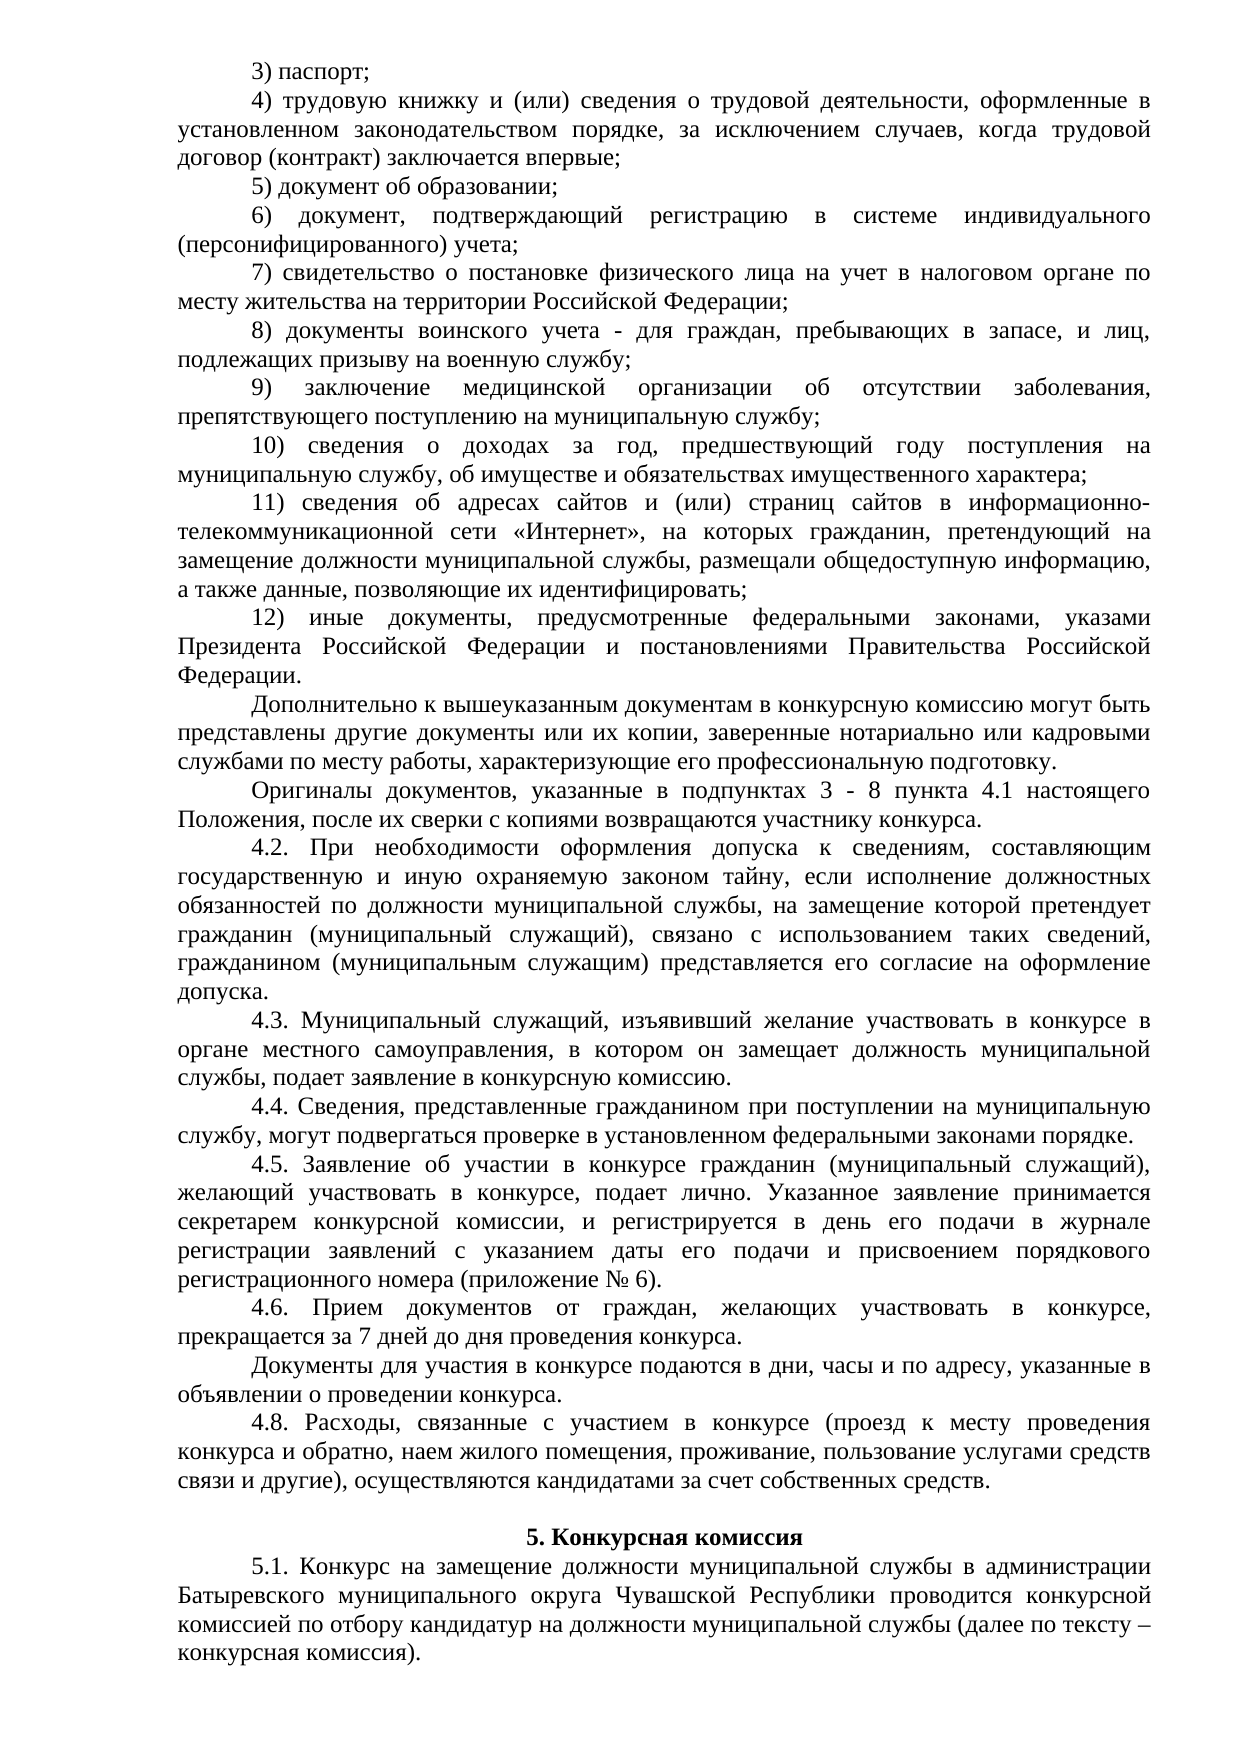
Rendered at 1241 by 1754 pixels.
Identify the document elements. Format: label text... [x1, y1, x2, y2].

text 6) документ, подтверждающий регистрацию в системе индивидуального (персонифицированного) учета; [177, 200, 1152, 257]
text 4) трудовую книжку и (или) сведения о трудовой деятельности, оформленные в установленном законодательством порядке, за исключением случаев, когда трудовой договор (контракт) заключается впервые; [177, 85, 1152, 171]
text 4.3. Муниципальный служащий, изъявивший желание участвовать в конкурсе в органе местного самоуправления, в котором он замещает должность муниципальной службы, подает заявление в конкурсную комиссию. [177, 1005, 1152, 1091]
text 4.8. Расходы, связанные с участием в конкурсе (проезд к месту проведения конкурса и обратно, наем жилого помещения, проживание, пользование услугами средств связи и другие), осуществляются кандидатами за счет собственных средств. [177, 1407, 1152, 1494]
text 12) иные документы, предусмотренные федеральными законами, указами Президента Российской Федерации и постановлениями Правительства Российской Федерации. [177, 602, 1152, 689]
text 8) документы воинского учета - для граждан, пребывающих в запасе, и лиц, подлежащих призыву на военную службу; [177, 315, 1152, 372]
text 11) сведения об адресах сайтов и (или) страниц сайтов в информационно-телекоммуникационной сети «Интернет», на которых гражданин, претендующий на замещение должности муниципальной службы, размещали общедоступную информацию, а также данные, позволяющие их идентифицировать; [177, 487, 1152, 602]
text 3) паспорт; [177, 56, 1152, 85]
text 4.2. При необходимости оформления допуска к сведениям, составляющим государственную и иную охраняемую законом тайну, если исполнение должностных обязанностей по должности муниципальной службы, на замещение которой претендует гражданин (муниципальный служащий), связано с использованием таких сведений, гражданином (муниципальным служащим) представляется его согласие на оформление допуска. [177, 832, 1152, 1005]
text Документы для участия в конкурсе подаются в дни, часы и по адресу, указанные в объявлении о проведении конкурса. [177, 1350, 1152, 1407]
text 4.5. Заявление об участии в конкурсе гражданин (муниципальный служащий), желающий участвовать в конкурсе, подает лично. Указанное заявление принимается секретарем конкурсной комиссии, и регистрируется в день его подачи в журнале регистрации заявлений с указанием даты его подачи и присвоением порядкового регистрационного номера (приложение № 6). [177, 1149, 1152, 1292]
text Оригиналы документов, указанные в подпунктах 3 - 8 пункта 4.1 настоящего Положения, после их сверки с копиями возвращаются участнику конкурса. [177, 775, 1152, 832]
text 7) свидетельство о постановке физического лица на учет в налоговом органе по месту жительства на территории Российской Федерации; [177, 257, 1152, 315]
text 5. Конкурсная комиссия [177, 1522, 1152, 1551]
text 4.4. Сведения, представленные гражданином при поступлении на муниципальную службу, могут подвергаться проверке в установленном федеральными законами порядке. [177, 1091, 1152, 1149]
text 9) заключение медицинской организации об отсутствии заболевания, препятствующего поступлению на муниципальную службу; [177, 372, 1152, 430]
text 4.6. Прием документов от граждан, желающих участвовать в конкурсе, прекращается за 7 дней до дня проведения конкурса. [177, 1292, 1152, 1350]
text Дополнительно к вышеуказанным документам в конкурсную комиссию могут быть представлены другие документы или их копии, заверенные нотариально или кадровыми службами по месту работы, характеризующие его профессиональную подготовку. [177, 689, 1152, 775]
text 5) документ об образовании; [177, 171, 1152, 200]
text 5.1. Конкурс на замещение должности муниципальной службы в администрации Батыревского муниципального округа Чувашской Республики проводится конкурсной комиссией по отбору кандидатур на должности муниципальной службы (далее по тексту – конкурсная комиссия). [177, 1551, 1152, 1666]
text 10) сведения о доходах за год, предшествующий году поступления на муниципальную службу, об имуществе и обязательствах имущественного характера; [177, 430, 1152, 487]
